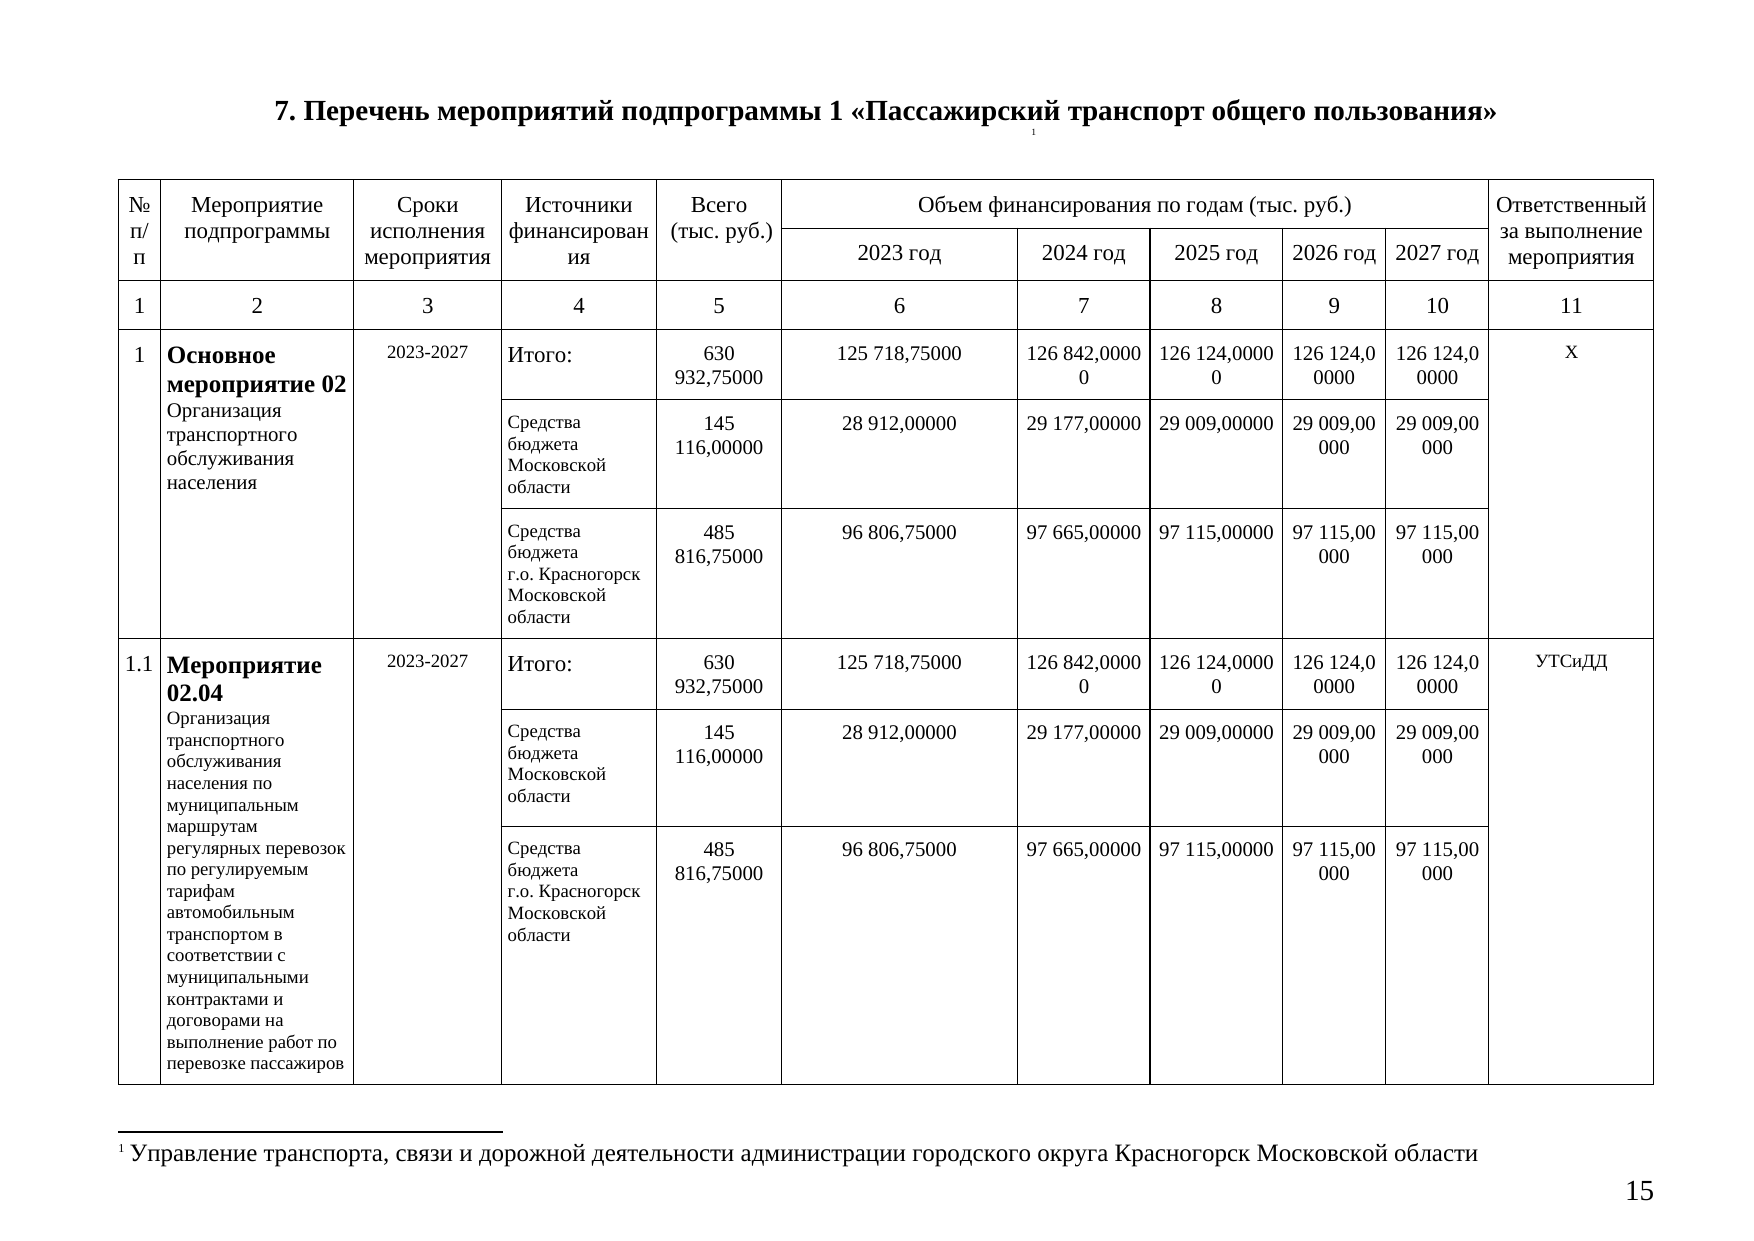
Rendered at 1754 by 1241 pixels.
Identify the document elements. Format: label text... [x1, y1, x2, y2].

table_cell 630 932,75000 [657, 639, 781, 708]
table_cell 1.1 [119, 639, 160, 1084]
table_cell Итого: [502, 639, 656, 708]
table_cell УТСиДД [1489, 639, 1653, 1084]
table_cell 97 115,00000 [1151, 827, 1282, 1084]
table_cell Средства бюджета Московской области [502, 710, 656, 826]
table_cell 28 912,00000 [782, 400, 1017, 508]
table_cell 4 [502, 281, 656, 329]
table_cell 145 116,00000 [657, 400, 781, 508]
table_header № п/п [119, 180, 160, 280]
table_cell 97 665,00000 [1018, 827, 1149, 1084]
table_cell 29 009,00000 [1283, 710, 1385, 826]
table_cell Средства бюджета г.о. Красногорск Московской области [502, 509, 656, 638]
table_cell Итого: [502, 330, 656, 399]
table_cell 2 [161, 281, 353, 329]
table_cell 29 009,00000 [1151, 400, 1282, 508]
table_cell 126 124,00000 [1151, 330, 1282, 399]
table_cell 126 842,00000 [1018, 330, 1149, 399]
table_cell 5 [657, 281, 781, 329]
table_cell 125 718,75000 [782, 639, 1017, 708]
table_header Мероприятие подпрограммы [161, 180, 353, 280]
table_cell 126 842,00000 [1018, 639, 1149, 708]
table_cell 97 115,00000 [1386, 509, 1488, 638]
table_cell Средства бюджета г.о. Красногорск Московской области [502, 827, 656, 1084]
table_cell 97 665,00000 [1018, 509, 1149, 638]
table_cell 96 806,75000 [782, 509, 1017, 638]
table_cell 2026 год [1283, 229, 1385, 280]
table_cell 485 816,75000 [657, 827, 781, 1084]
table_cell 96 806,75000 [782, 827, 1017, 1084]
table_cell 485 816,75000 [657, 509, 781, 638]
table_cell Мероприятие 02.04 Организация транспортного обслуживания населения по муниципальным маршрутам регулярных перевозок по регулируемым тарифам автомобильным транспортом в соответствии с муниципальными контрактами и договорами на выполнение работ по перевозке пассажиров [161, 639, 353, 1084]
table_cell 11 [1489, 281, 1653, 329]
table_cell 2023-2027 [354, 639, 501, 1084]
table_cell 2027 год [1386, 229, 1488, 280]
table_cell 8 [1151, 281, 1282, 329]
table_cell 126 124,00000 [1283, 330, 1385, 399]
table_cell 29 009,00000 [1386, 710, 1488, 826]
table_cell 125 718,75000 [782, 330, 1017, 399]
table_cell 126 124,00000 [1283, 639, 1385, 708]
table_cell 97 115,00000 [1151, 509, 1282, 638]
table_cell 126 124,00000 [1386, 330, 1488, 399]
table_header Объем финансирования по годам (тыс. руб.) [782, 180, 1488, 228]
table_cell 97 115,00000 [1283, 509, 1385, 638]
table_cell 28 912,00000 [782, 710, 1017, 826]
table_cell 2023-2027 [354, 330, 501, 638]
table_header Сроки исполнения мероприятия [354, 180, 501, 280]
table_cell 7 [1018, 281, 1149, 329]
table_cell 6 [782, 281, 1017, 329]
table_cell 29 177,00000 [1018, 710, 1149, 826]
table_cell 9 [1283, 281, 1385, 329]
table_cell 1 [119, 281, 160, 329]
table_cell Средства бюджета Московской области [502, 400, 656, 508]
table_cell 97 115,00000 [1283, 827, 1385, 1084]
table_header Ответственный за выполнение мероприятия [1489, 180, 1653, 280]
table_cell 630 932,75000 [657, 330, 781, 399]
table_cell 97 115,00000 [1386, 827, 1488, 1084]
table_cell 126 124,00000 [1151, 639, 1282, 708]
table_cell 29 177,00000 [1018, 400, 1149, 508]
table_cell 3 [354, 281, 501, 329]
table_header Всего (тыс. руб.) [657, 180, 781, 280]
table_cell 126 124,00000 [1386, 639, 1488, 708]
table_cell 10 [1386, 281, 1488, 329]
table_cell 29 009,00000 [1151, 710, 1282, 826]
table_cell 2023 год [782, 229, 1017, 280]
text 7. Перечень мероприятий подпрограммы 1 «Пассажирский транспорт общего пользования» [118, 93, 1654, 126]
table_header Источники финансирования [502, 180, 656, 280]
table_cell 29 009,00000 [1386, 400, 1488, 508]
table_cell 29 009,00000 [1283, 400, 1385, 508]
table_cell 145 116,00000 [657, 710, 781, 826]
table_cell 1 [119, 330, 160, 638]
table_cell Основное мероприятие 02 Организация транспортного обслуживания населения [161, 330, 353, 638]
table_cell 2025 год [1151, 229, 1282, 280]
table_cell 2024 год [1018, 229, 1149, 280]
table_cell Х [1489, 330, 1653, 638]
